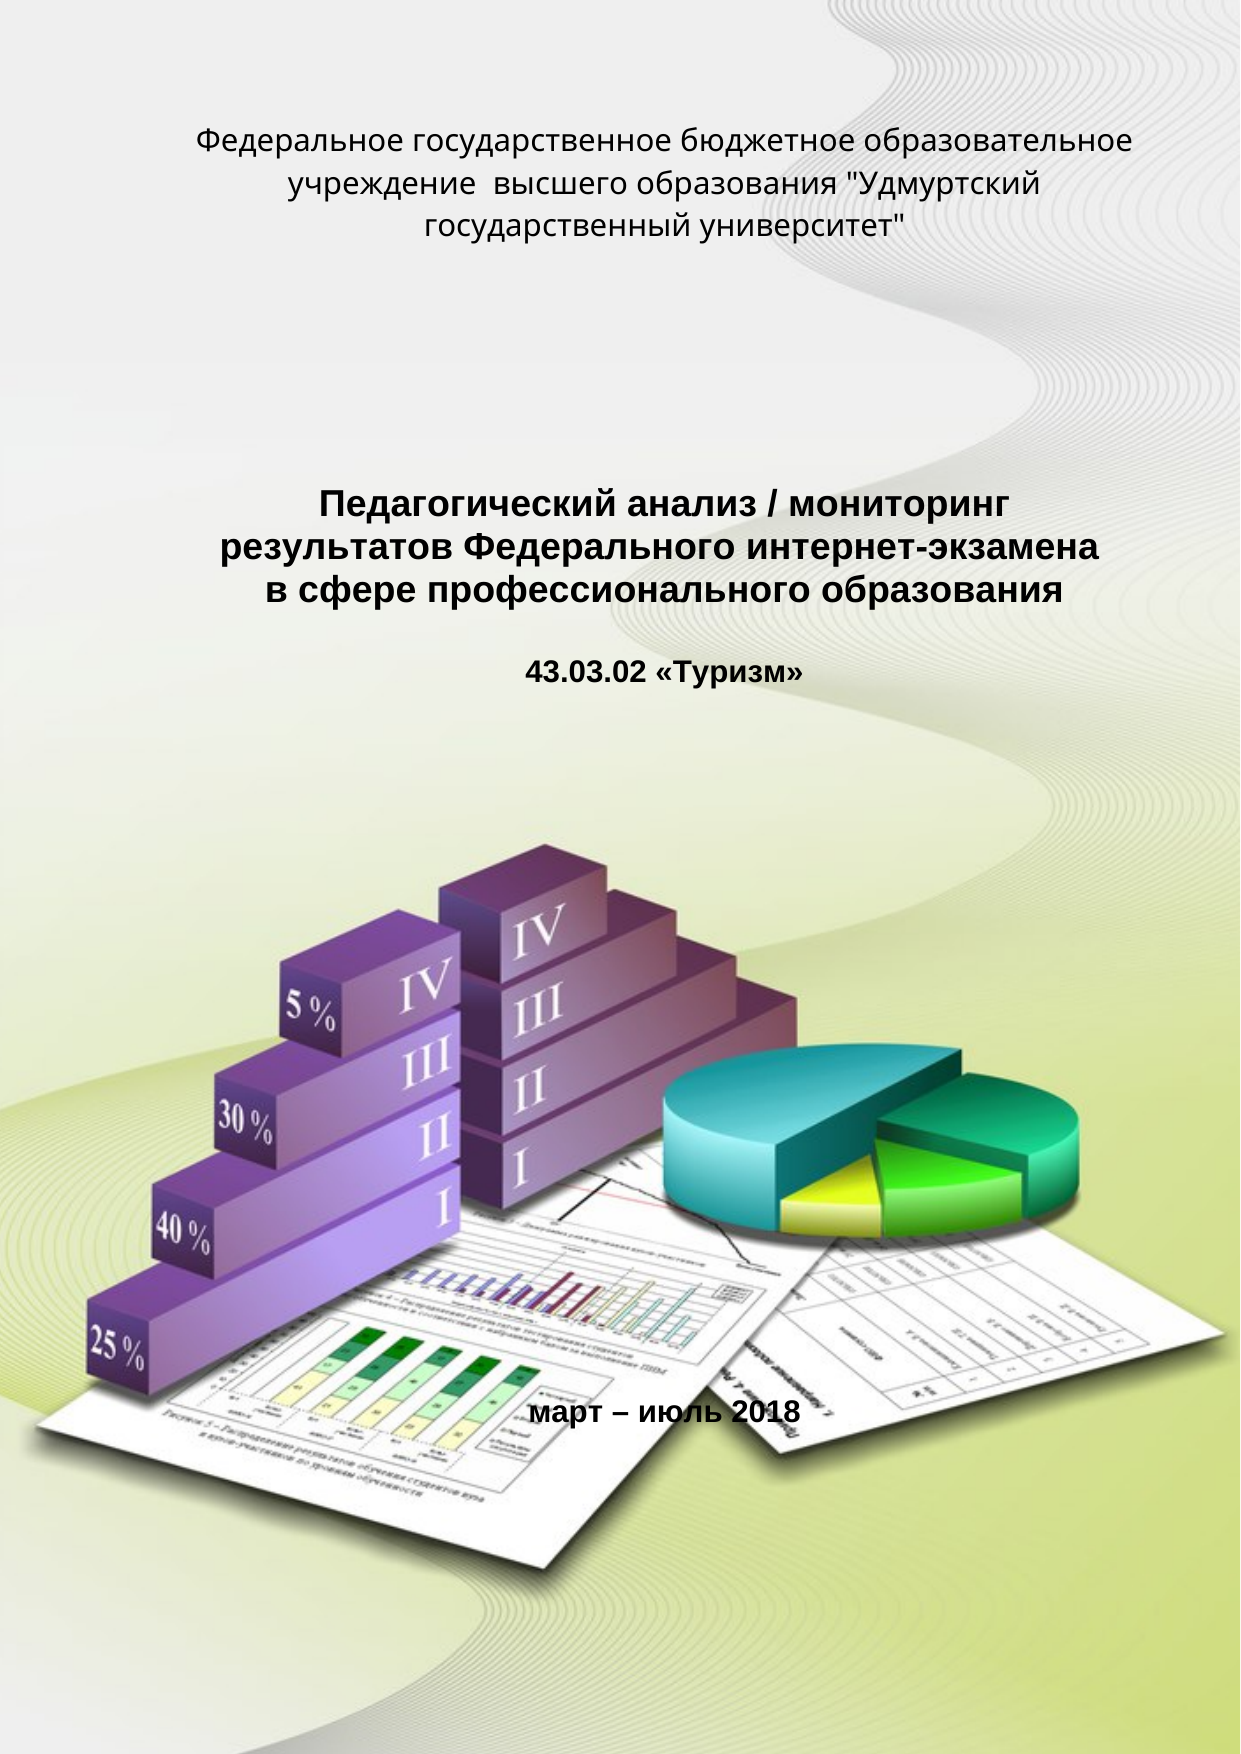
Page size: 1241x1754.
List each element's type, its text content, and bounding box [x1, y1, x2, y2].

text Педагогический анализ / мониторинг [177, 481, 1152, 524]
text Федеральное государственное бюджетное образовательное учреждение высшего образования "Удмуртский государственный университет" [177, 118, 1152, 246]
text март – июль 2018 [177, 1393, 1152, 1429]
text результатов Федерального интернет-экзамена в сфере профессионального образования [177, 524, 1152, 610]
text 43.03.02 «Туризм» [177, 653, 1152, 689]
picture [0, 0, 1241, 1754]
